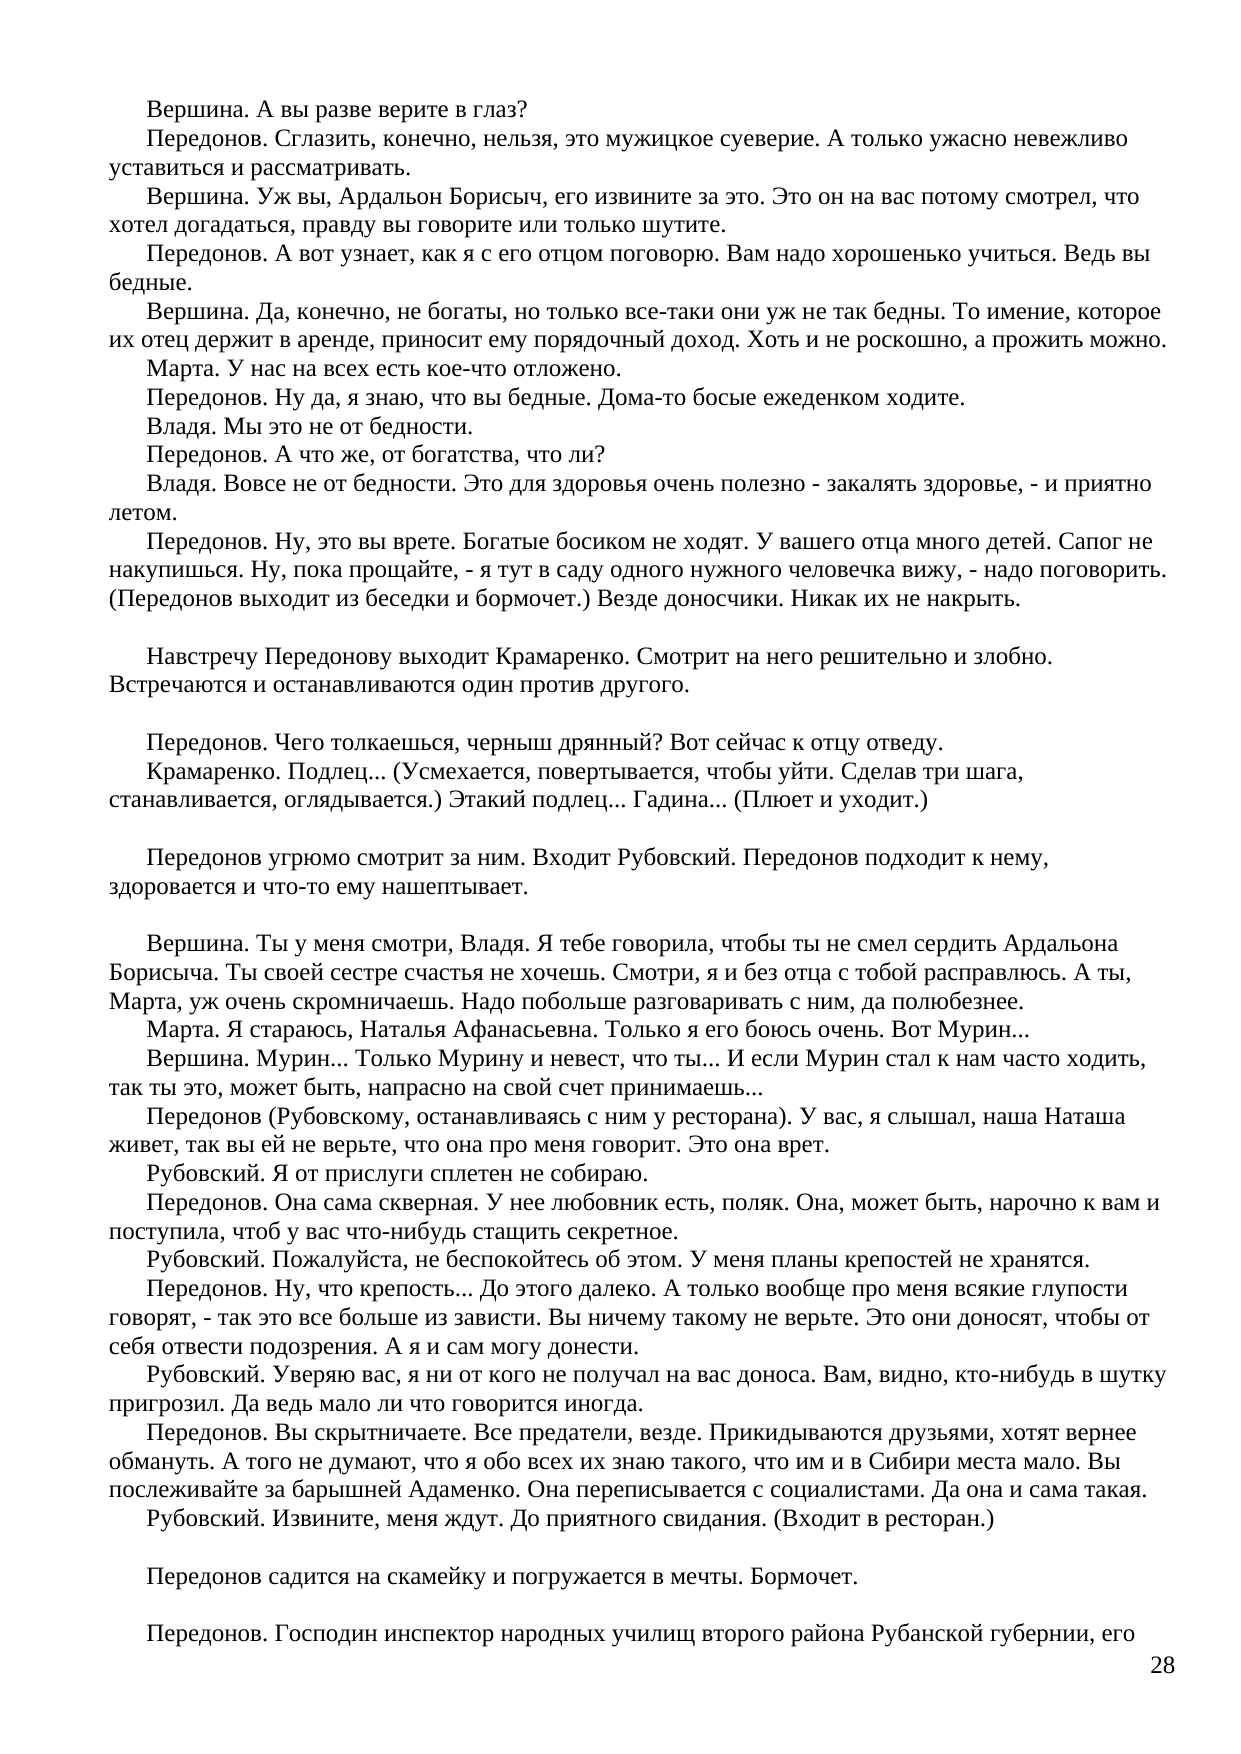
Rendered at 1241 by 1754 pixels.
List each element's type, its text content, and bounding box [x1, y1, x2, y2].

text Рубовский. Уверяю вас, я ни от кого не получал на вас доноса. Вам, видно, кто-нибудь в шутку пригрозил. Да ведь мало ли что говорится иногда. [109, 1359, 1175, 1417]
text Крамаренко. Подлец... (Усмехается, повертывается, чтобы уйти. Сделав три шага, станавливается, оглядывается.) Этакий подлец... Гадина... (Плюет и уходит.) [109, 756, 1175, 813]
text Рубовский. Извините, меня ждут. До приятного свидания. (Входит в ресторан.) [109, 1503, 1175, 1532]
text Рубовский. Пожалуйста, не беспокойтесь об этом. У меня планы крепостей не хранятся. [109, 1244, 1175, 1273]
text Вершина. А вы разве верите в глаз? [109, 94, 1175, 123]
text Марта. У нас на всех есть кое-что отложено. [109, 353, 1175, 382]
text Передонов садится на скамейку и погружается в мечты. Бормочет. [109, 1561, 1175, 1589]
text Передонов. Сглазить, конечно, нельзя, это мужицкое суеверие. А только ужасно невежливо уставиться и рассматривать. [109, 123, 1175, 181]
text Передонов. Ну да, я знаю, что вы бедные. Дома-то босые ежеденком ходите. [109, 382, 1175, 411]
text Вершина. Да, конечно, не богаты, но только все-таки они уж не так бедны. То имение, которое их отец держит в аренде, приносит ему порядочный доход. Хоть и не роскошно, а прожить можно. [109, 296, 1175, 353]
text Передонов. А вот узнает, как я с его отцом поговорю. Вам надо хорошенько учиться. Ведь вы бедные. [109, 238, 1175, 296]
text Вершина. Мурин... Только Мурину и невест, что ты... И если Мурин стал к нам часто ходить, так ты это, может быть, напрасно на свой счет принимаешь... [109, 1043, 1175, 1101]
text Передонов. Ну, что крепость... До этого далеко. А только вообще про меня всякие глупости говорят, - так это все больше из зависти. Вы ничему такому не верьте. Это они доносят, чтобы от себя отвести подозрения. А я и сам могу донести. [109, 1273, 1175, 1359]
text Передонов. Ну, это вы врете. Богатые босиком не ходят. У вашего отца много детей. Сапог не накупишься. Ну, пока прощайте, - я тут в саду одного нужного человечка вижу, - надо поговорить. (Передонов выходит из беседки и бормочет.) Везде доносчики. Никак их не накрыть. [109, 526, 1175, 612]
text Владя. Мы это не от бедности. [109, 411, 1175, 439]
text Передонов. Она сама скверная. У нее любовник есть, поляк. Она, может быть, нарочно к вам и поступила, чтоб у вас что-нибудь стащить секретное. [109, 1187, 1175, 1244]
text Передонов. А что же, от богатства, что ли? [109, 439, 1175, 468]
text Передонов угрюмо смотрит за ним. Входит Рубовский. Передонов подходит к нему, здоровается и что-то ему нашептывает. [109, 842, 1175, 899]
text Передонов. Чего толкаешься, черныш дрянный? Вот сейчас к отцу отведу. [109, 727, 1175, 756]
text Марта. Я стараюсь, Наталья Афанасьевна. Только я его боюсь очень. Вот Мурин... [109, 1014, 1175, 1043]
text Передонов. Господин инспектор народных училищ второго района Рубанской губернии, его [109, 1618, 1175, 1647]
text Вершина. Ты у меня смотри, Владя. Я тебе говорила, чтобы ты не смел сердить Ардальона Борисыча. Ты своей сестре счастья не хочешь. Смотри, я и без отца с тобой расправлюсь. А ты, Марта, уж очень скромничаешь. Надо побольше разговаривать с ним, да полюбезнее. [109, 928, 1175, 1014]
text Владя. Вовсе не от бедности. Это для здоровья очень полезно - закалять здоровье, - и приятно летом. [109, 468, 1175, 526]
text Вершина. Уж вы, Ардальон Борисыч, его извините за это. Это он на вас потому смотрел, что хотел догадаться, правду вы говорите или только шутите. [109, 181, 1175, 238]
text Передонов (Рубовскому, останавливаясь с ним у ресторана). У вас, я слышал, наша Наташа живет, так вы ей не верьте, что она про меня говорит. Это она врет. [109, 1101, 1175, 1158]
text Навстречу Передонову выходит Крамаренко. Смотрит на него решительно и злобно. Встречаются и останавливаются один против другого. [109, 641, 1175, 698]
text Передонов. Вы скрытничаете. Все предатели, везде. Прикидываются друзьями, хотят вернее обмануть. А того не думают, что я обо всех их знаю такого, что им и в Сибири места мало. Вы послеживайте за барышней Адаменко. Она переписывается с социалистами. Да она и сама такая. [109, 1417, 1175, 1503]
text Рубовский. Я от прислуги сплетен не собираю. [109, 1158, 1175, 1187]
